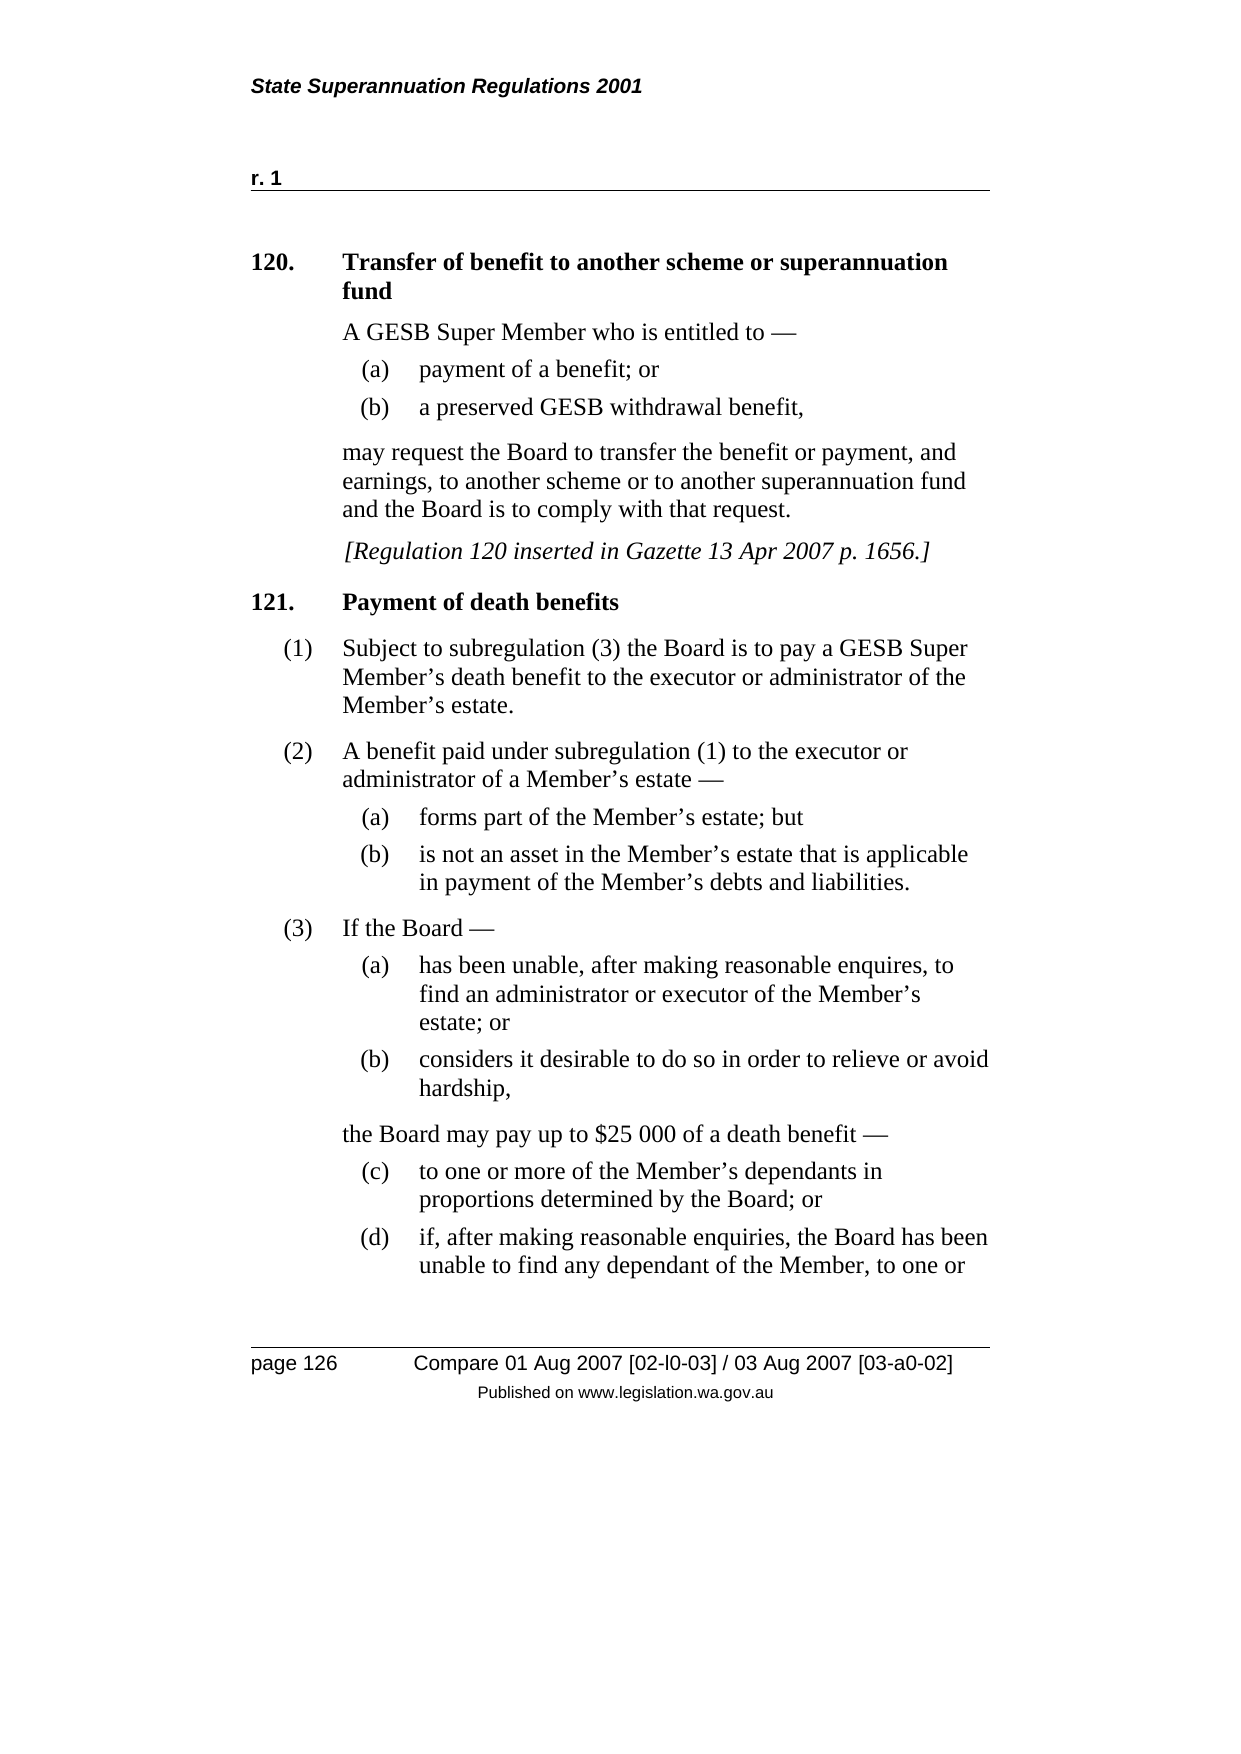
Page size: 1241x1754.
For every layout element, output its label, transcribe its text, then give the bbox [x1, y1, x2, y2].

subtitle 120. Transfer of benefit to another scheme or superannuation fund [251, 247, 990, 305]
text (a) forms part of the Member’s estate; but [251, 802, 990, 830]
text (b) is not an asset in the Member’s estate that is applicable in payment of the Member’s debts and liabilities. [251, 839, 990, 896]
text (1) Subject to subregulation (3) the Board is to pay a GESB Super Member’s death benefit to the executor or administrator of the Member’s estate. [251, 633, 990, 719]
text (a) payment of a benefit; or [251, 354, 990, 383]
text may request the Board to transfer the benefit or payment, and earnings, to another scheme or to another superannuation fund and the Board is to comply with that request. [251, 437, 990, 523]
text (3) If the Board — [251, 913, 990, 942]
text the Board may pay up to $25 000 of a death benefit — [251, 1119, 990, 1147]
text (a) has been unable, after making reasonable enquires, to find an administrator or executor of the Member’s estate; or [251, 950, 990, 1036]
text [251, 1222, 990, 1279]
text [Regulation 120 inserted in Gazette 13 Apr 2007 p. 1656.] [251, 536, 990, 564]
text (b) a preserved GESB withdrawal benefit, [251, 392, 990, 420]
text (2) A benefit paid under subregulation (1) to the executor or administrator of a Member’s estate — [251, 736, 990, 793]
text (c) to one or more of the Member’s dependants in proportions determined by the Board; or [251, 1156, 990, 1213]
subtitle 121. Payment of death benefits [251, 587, 990, 616]
text A GESB Super Member who is entitled to — [251, 317, 990, 346]
text (b) considers it desirable to do so in order to relieve or avoid hardship, [251, 1044, 990, 1102]
